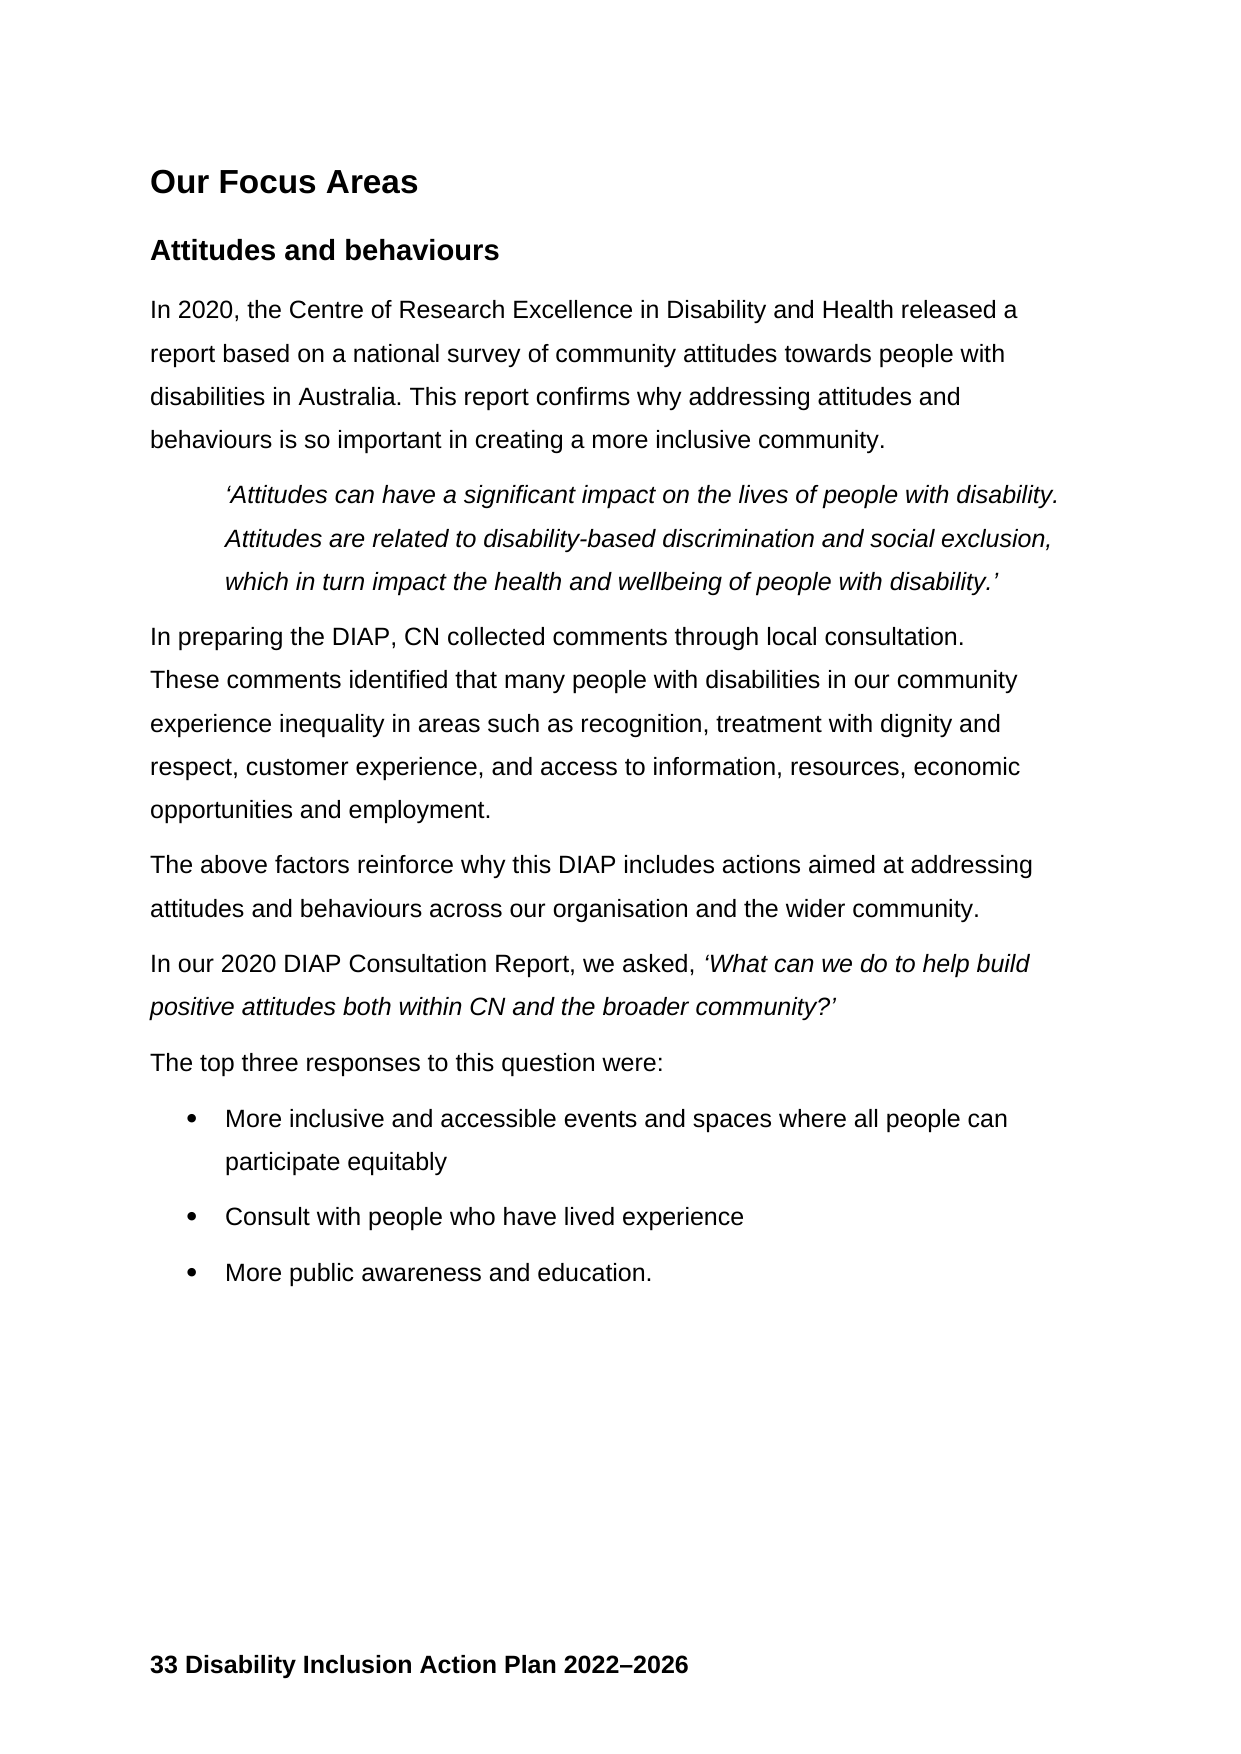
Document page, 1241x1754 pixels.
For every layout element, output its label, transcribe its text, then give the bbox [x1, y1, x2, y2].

list Consult with people who have lived experience [187, 1202, 1090, 1231]
text In 2020, the Centre of Research Excellence in Disability and Health released a report based on a national survey of community attitudes towards people with disabilities in Australia. This report confirms why addressing attitudes and behaviours is so important in creating a more inclusive community. [150, 295, 1090, 453]
text In preparing the DIAP, CN collected comments through local consultation. These comments identified that many people with disabilities in our community experience inequality in areas such as recognition, treatment with dignity and respect, customer experience, and access to information, resources, economic opportunities and employment. [150, 622, 1090, 823]
list More public awareness and education. [187, 1258, 1090, 1287]
text The top three responses to this question were: [150, 1048, 1090, 1077]
text ‘Attitudes can have a significant impact on the lives of people with disability. Attitudes are related to disability-based discrimination and social exclusion, which in turn impact the health and wellbeing of people with disability.’ [225, 480, 1090, 595]
text In our 2020 DIAP Consultation Report, we asked, ‘What can we do to help build positive attitudes both within CN and the broader community?’ [150, 949, 1090, 1021]
text The above factors reinforce why this DIAP includes actions aimed at addressing attitudes and behaviours across our organisation and the wider community. [150, 850, 1090, 922]
text Our Focus Areas [150, 162, 1090, 201]
list More inclusive and accessible events and spaces where all people can participate equitably [187, 1103, 1090, 1176]
subtitle Attitudes and behaviours [150, 233, 1090, 266]
